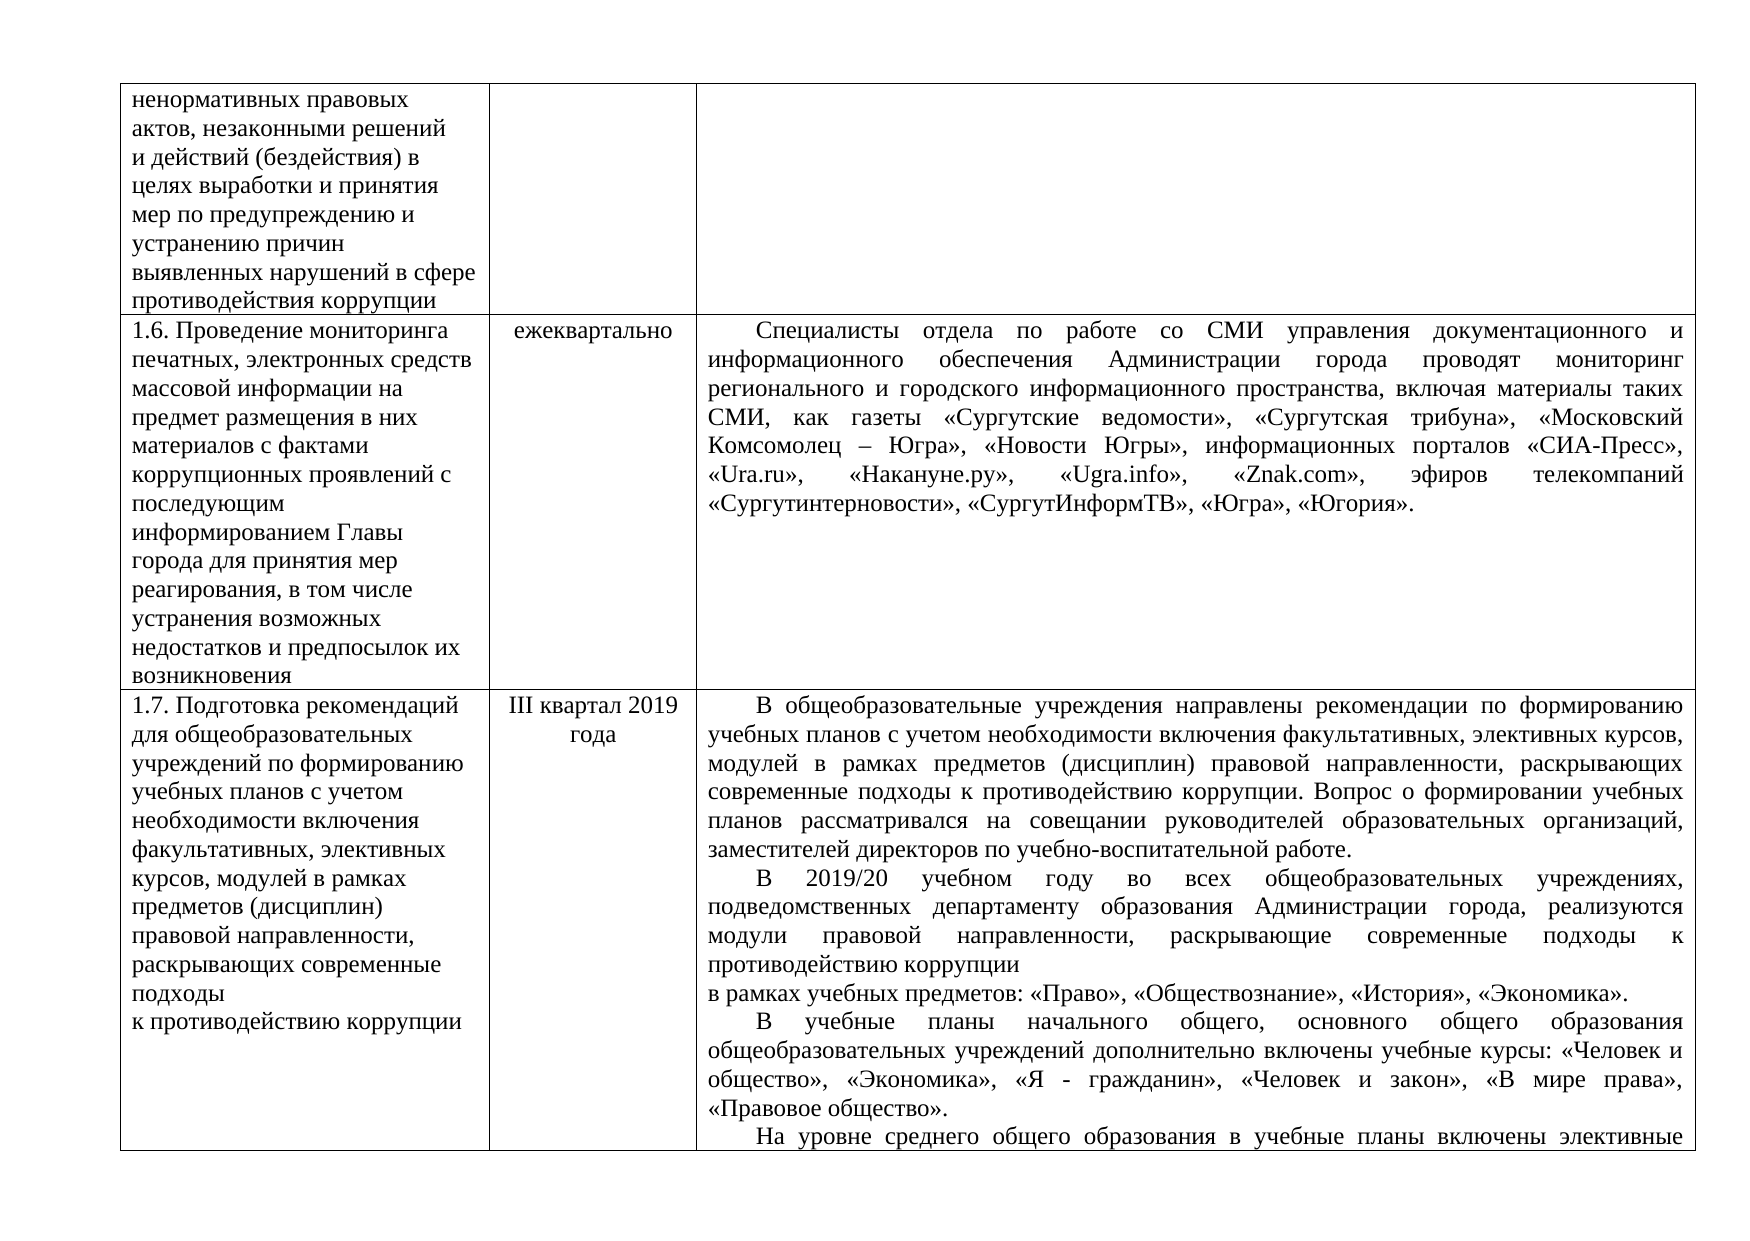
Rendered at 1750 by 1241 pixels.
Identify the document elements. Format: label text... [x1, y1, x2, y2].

table_cell Cпециалисты отдела по работе со СМИ управления документационного и информационного обеспечения Администрации города проводят мониторинг регионального и городского информационного пространства, включая материалы таких СМИ, как газеты «Сургутские ведомости», «Сургутская трибуна», «Московский Комсомолец – Югра», «Новости Югры», информационных порталов «СИА-Пресс», «Ura.ru», «Накануне.ру», «Ugra.info», «Znak.com», эфиров телекомпаний «Сургутинтерновости», «СургутИнформТВ», «Югра», «Югория». [697, 315, 1695, 689]
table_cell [490, 690, 696, 1150]
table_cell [697, 84, 1695, 314]
table_cell 1.6. Проведение мониторинга печатных, электронных средств массовой информации на предмет размещения в них материалов с фактами коррупционных проявлений с последующим информированием Главы города для принятия мер реагирования, в том числе устранения возможных недостатков и предпосылок их возникновения [121, 315, 489, 689]
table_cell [121, 84, 489, 314]
table_cell ежеквартально [490, 315, 696, 689]
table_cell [121, 690, 489, 1150]
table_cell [697, 690, 1695, 1150]
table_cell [490, 84, 696, 314]
